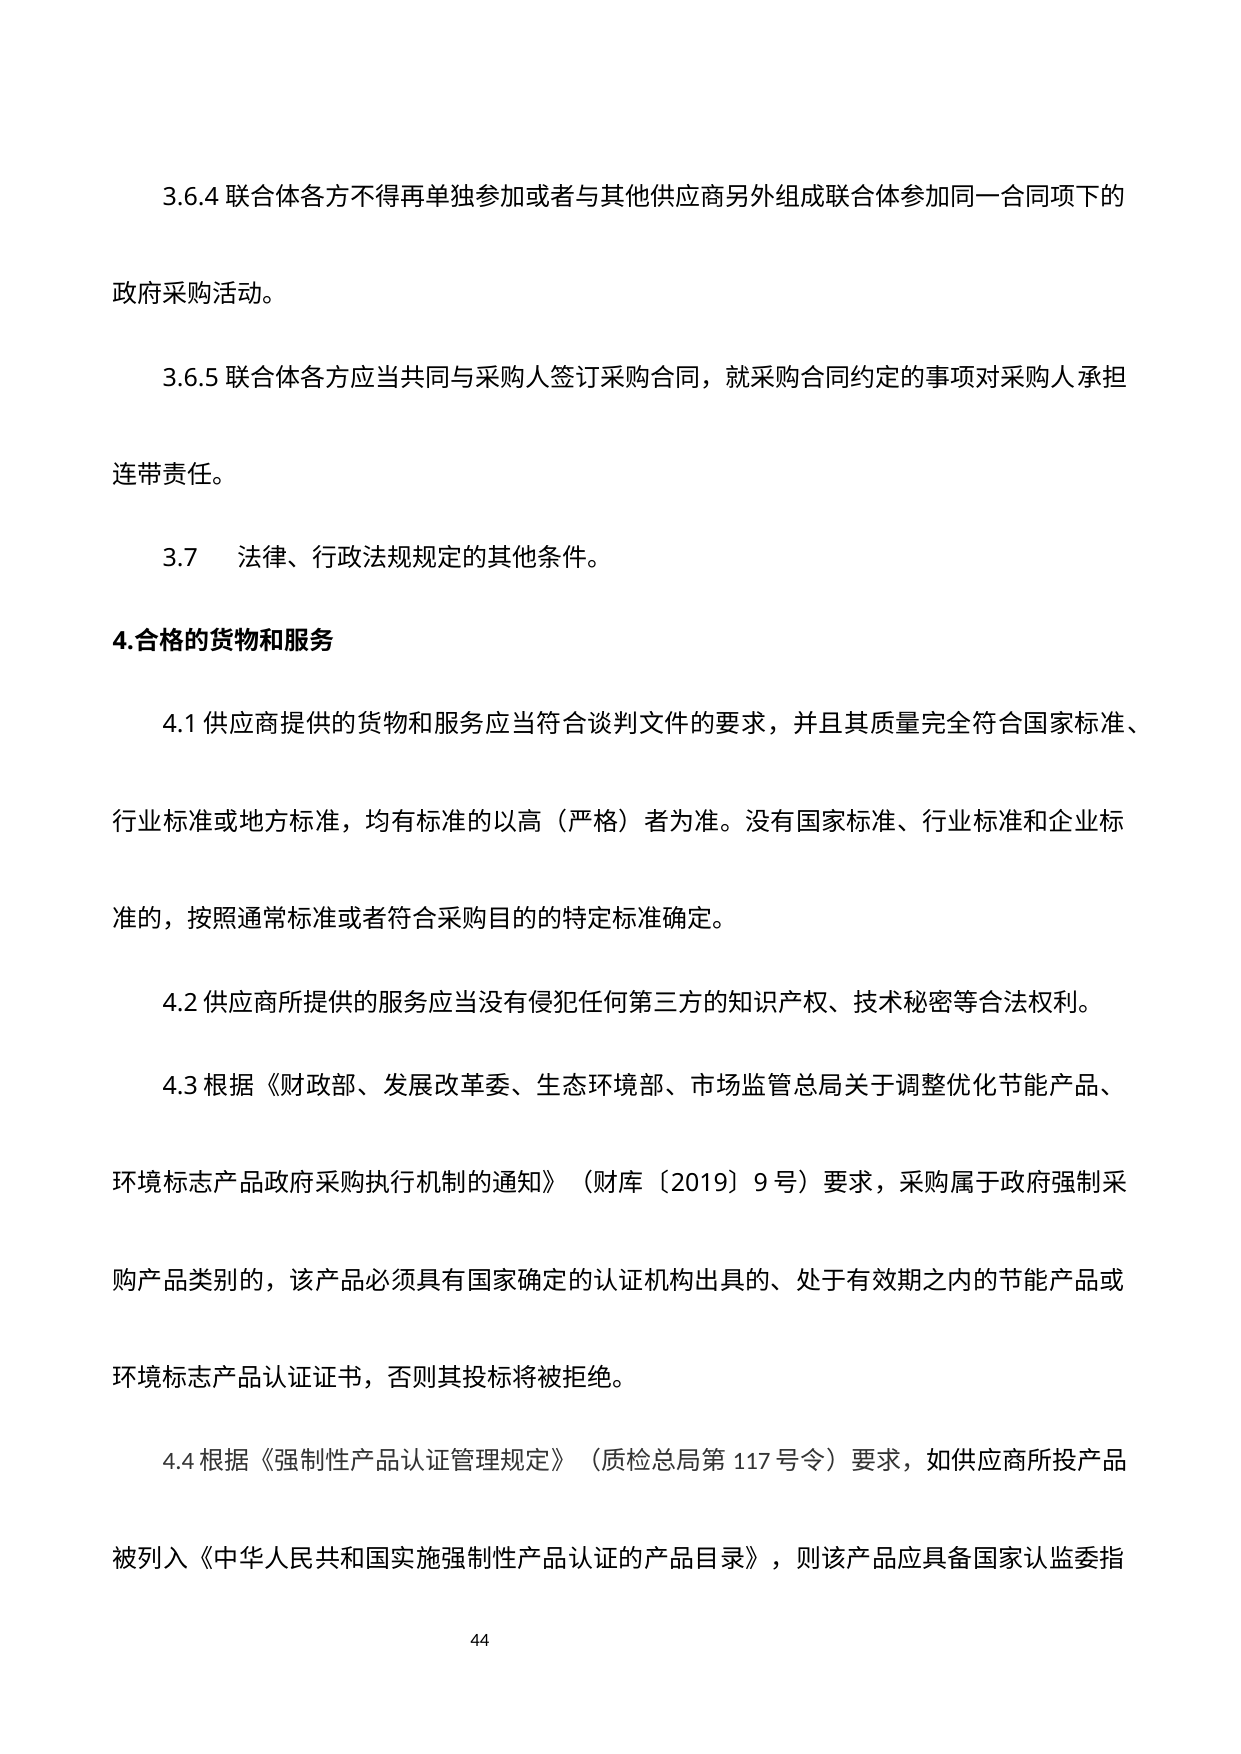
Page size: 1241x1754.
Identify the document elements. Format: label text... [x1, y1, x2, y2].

text 4.3根据《财政部、发展改革委、生态环境部、市场监管总局关于调整优化节能产品、环境标志产品政府采购执行机制的通知》（财库〔2019〕9号）要求，采购属于政府强制采购产品类别的，该产品必须具有国家确定的认证机构出具的、处于有效期之内的节能产品或环境标志产品认证证书，否则其投标将被拒绝。 [112, 1051, 1128, 1408]
text 3.6.4 联合体各方不得再单独参加或者与其他供应商另外组成联合体参加同一合同项下的政府采购活动。 [112, 162, 1128, 324]
text 4.1供应商提供的货物和服务应当符合谈判文件的要求，并且其质量完全符合国家标准、行业标准或地方标准，均有标准的以高（严格）者为准。没有国家标准、行业标准和企业标准的，按照通常标准或者符合采购目的的特定标准确定。 [112, 689, 1128, 949]
list 法律、行政法规规定的其他条件。 [162, 523, 1128, 588]
text 3.6.5 联合体各方应当共同与采购人签订采购合同，就采购合同约定的事项对采购人承担连带责任。 [112, 343, 1128, 505]
text 4.合格的货物和服务 [112, 606, 1128, 671]
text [112, 1426, 1128, 1589]
text 4.2供应商所提供的服务应当没有侵犯任何第三方的知识产权、技术秘密等合法权利。 [112, 968, 1128, 1033]
